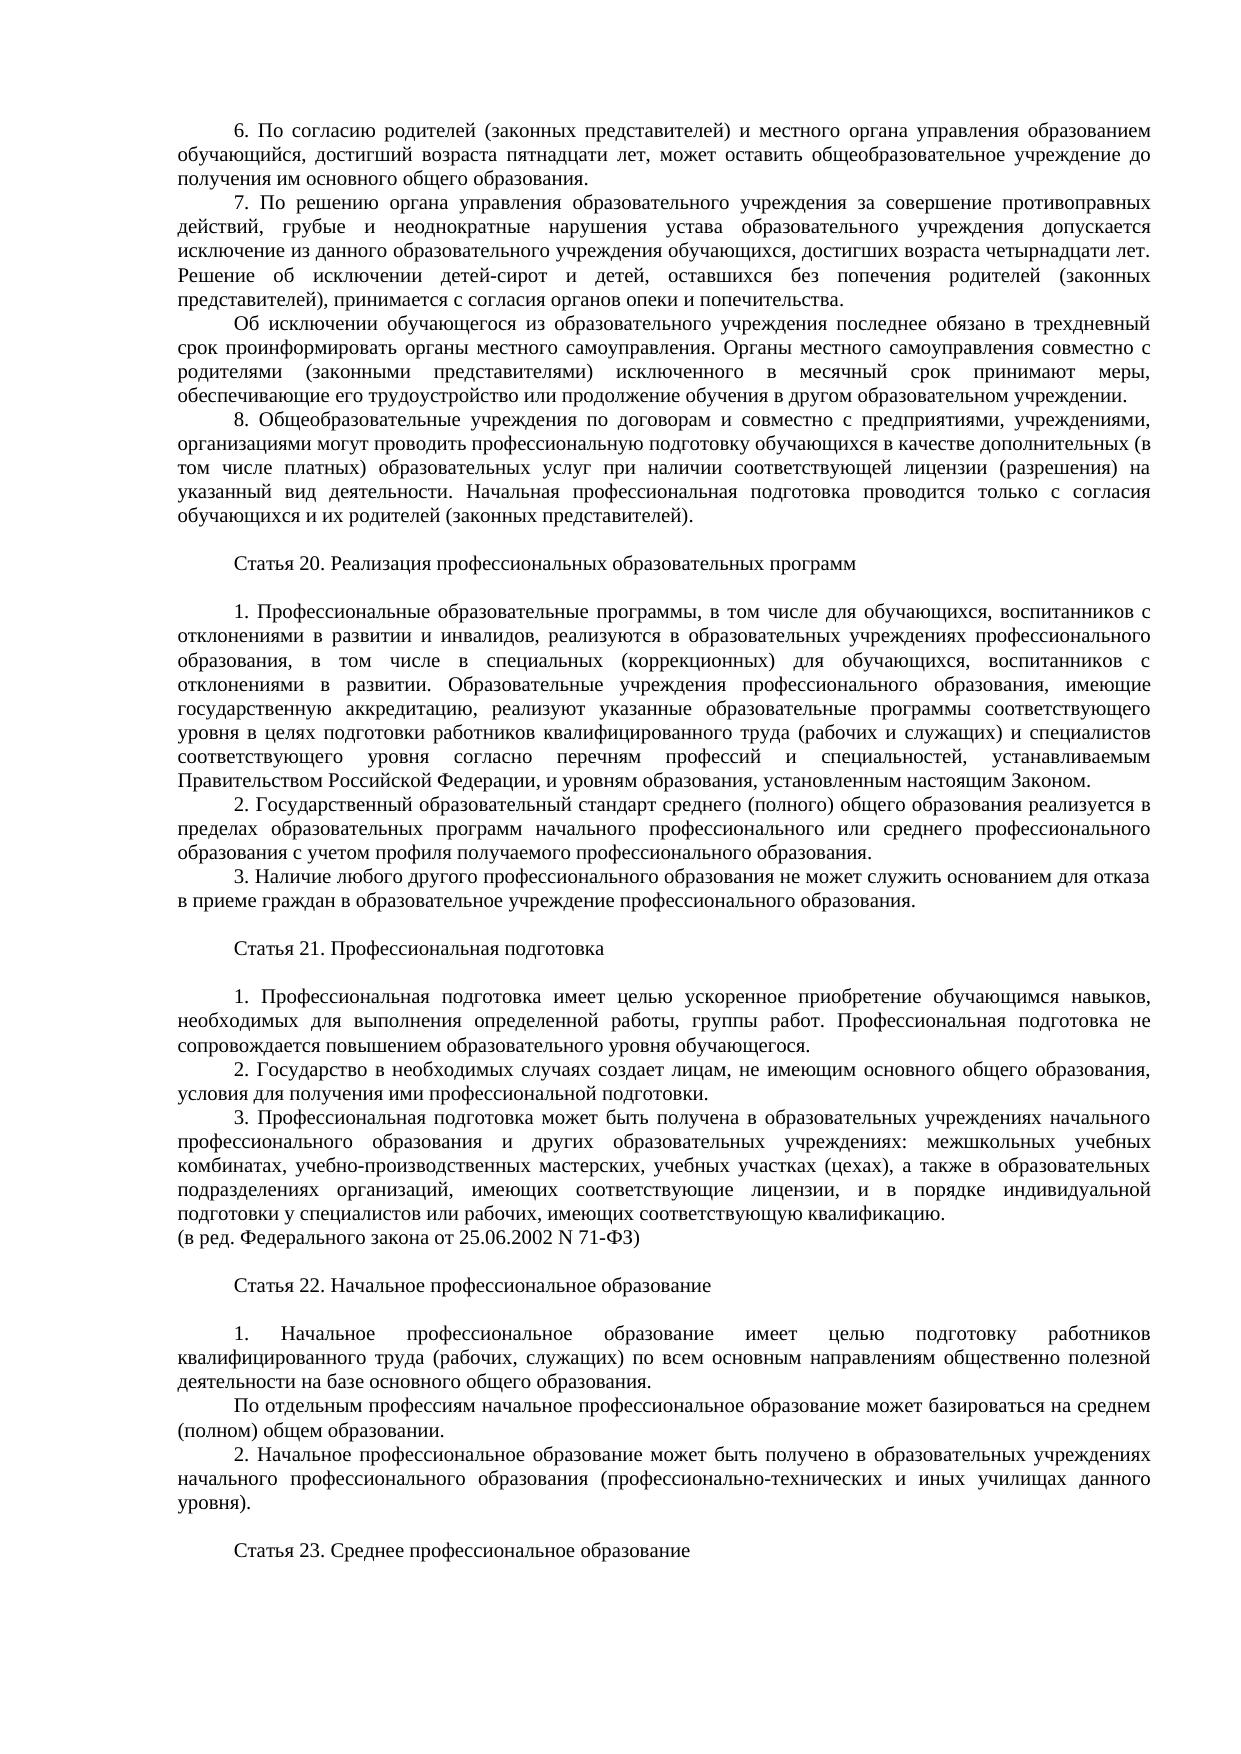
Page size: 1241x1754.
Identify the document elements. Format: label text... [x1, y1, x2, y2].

text Статья 22. Начальное профессиональное образование [177, 1273, 1152, 1297]
text Статья 23. Среднее профессиональное образование [177, 1538, 1152, 1562]
text Об исключении обучающегося из образовательного учреждения последнее обязано в трехдневный срок проинформировать органы местного самоуправления. Органы местного самоуправления совместно с родителями (законными представителями) исключенного в месячный срок принимают меры, обеспечивающие его трудоустройство или продолжение обучения в другом образовательном учреждении. [177, 311, 1152, 407]
text 1. Профессиональная подготовка имеет целью ускоренное приобретение обучающимся навыков, необходимых для выполнения определенной работы, группы работ. Профессиональная подготовка не сопровождается повышением образовательного уровня обучающегося. [177, 984, 1152, 1057]
text (в ред. Федерального закона от 25.06.2002 N 71-ФЗ) [177, 1225, 1152, 1249]
text По отдельным профессиям начальное профессиональное образование может базироваться на среднем (полном) общем образовании. [177, 1393, 1152, 1442]
text 2. Государство в необходимых случаях создает лицам, не имеющим основного общего образования, условия для получения ими профессиональной подготовки. [177, 1057, 1152, 1105]
text 2. Государственный образовательный стандарт среднего (полного) общего образования реализуется в пределах образовательных программ начального профессионального или среднего профессионального образования с учетом профиля получаемого профессионального образования. [177, 792, 1152, 864]
text 2. Начальное профессиональное образование может быть получено в образовательных учреждениях начального профессионального образования (профессионально-технических и иных училищах данного уровня). [177, 1442, 1152, 1514]
text 8. Общеобразовательные учреждения по договорам и совместно с предприятиями, учреждениями, организациями могут проводить профессиональную подготовку обучающихся в качестве дополнительных (в том числе платных) образовательных услуг при наличии соответствующей лицензии (разрешения) на указанный вид деятельности. Начальная профессиональная подготовка проводится только с согласия обучающихся и их родителей (законных представителей). [177, 407, 1152, 527]
text 6. По согласию родителей (законных представителей) и местного органа управления образованием обучающийся, достигший возраста пятнадцати лет, может оставить общеобразовательное учреждение до получения им основного общего образования. [177, 118, 1152, 190]
text Статья 21. Профессиональная подготовка [177, 936, 1152, 960]
text 1. Профессиональные образовательные программы, в том числе для обучающихся, воспитанников с отклонениями в развитии и инвалидов, реализуются в образовательных учреждениях профессионального образования, в том числе в специальных (коррекционных) для обучающихся, воспитанников с отклонениями в развитии. Образовательные учреждения профессионального образования, имеющие государственную аккредитацию, реализуют указанные образовательные программы соответствующего уровня в целях подготовки работников квалифицированного труда (рабочих и служащих) и специалистов соответствующего уровня согласно перечням профессий и специальностей, устанавливаемым Правительством Российской Федерации, и уровням образования, установленным настоящим Законом. [177, 599, 1152, 792]
text 7. По решению органа управления образовательного учреждения за совершение противоправных действий, грубые и неоднократные нарушения устава образовательного учреждения допускается исключение из данного образовательного учреждения обучающихся, достигших возраста четырнадцати лет. Решение об исключении детей-сирот и детей, оставшихся без попечения родителей (законных представителей), принимается с согласия органов опеки и попечительства. [177, 190, 1152, 311]
text 3. Наличие любого другого профессионального образования не может служить основанием для отказа в приеме граждан в образовательное учреждение профессионального образования. [177, 864, 1152, 912]
text 1. Начальное профессиональное образование имеет целью подготовку работников квалифицированного труда (рабочих, служащих) по всем основным направлениям общественно полезной деятельности на базе основного общего образования. [177, 1321, 1152, 1393]
text 3. Профессиональная подготовка может быть получена в образовательных учреждениях начального профессионального образования и других образовательных учреждениях: межшкольных учебных комбинатах, учебно-производственных мастерских, учебных участках (цехах), а также в образовательных подразделениях организаций, имеющих соответствующие лицензии, и в порядке индивидуальной подготовки у специалистов или рабочих, имеющих соответствующую квалификацию. [177, 1105, 1152, 1225]
text Статья 20. Реализация профессиональных образовательных программ [177, 551, 1152, 575]
